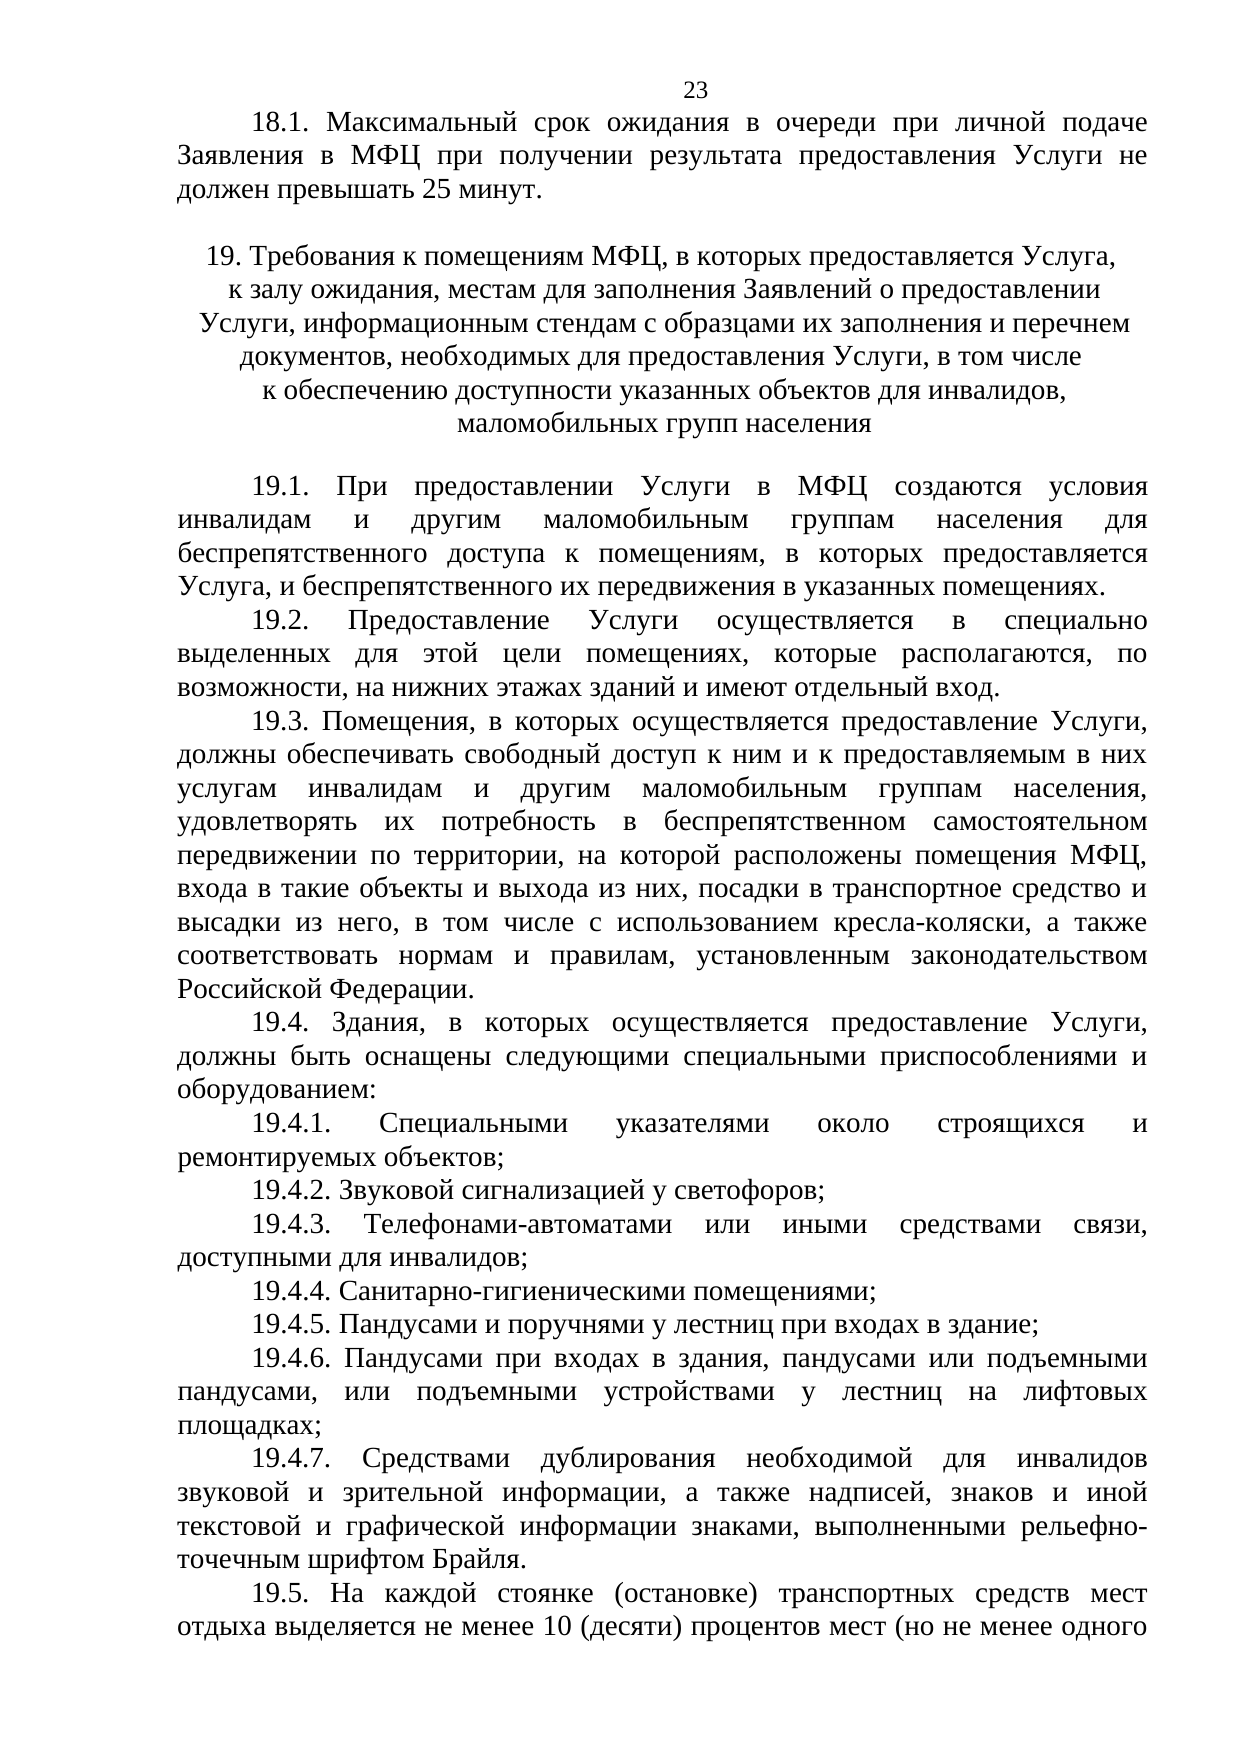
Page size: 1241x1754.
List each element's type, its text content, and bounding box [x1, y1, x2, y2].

text 19.4.6. Пандусами при входах в здания, пандусами или подъемными пандусами, или подъемными устройствами у лестниц на лифтовых площадках; [177, 1340, 1148, 1441]
text 19.3. Помещения, в которых осуществляется предоставление Услуги, должны обеспечивать свободный доступ к ним и к предоставляемым в них услугам инвалидам и другим маломобильным группам населения, удовлетворять их потребность в беспрепятственном самостоятельном передвижении по территории, на которой расположены помещения МФЦ, входа в такие объекты и выхода из них, посадки в транспортное средство и высадки из него, в том числе с использованием кресла-коляски, а также соответствовать нормам и правилам, установленным законодательством Российской Федерации. [177, 703, 1148, 1004]
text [177, 1575, 1148, 1642]
subtitle 19. Требования к помещениям МФЦ, в которых предоставляется Услуга, к залу ожидания, местам для заполнения Заявлений о предоставлении Услуги, информационным стендам с образцами их заполнения и перечнем документов, необходимых для предоставления Услуги, в том числе к обеспечению доступности указанных объектов для инвалидов, маломобильных групп населения [177, 238, 1152, 439]
text 19.4.4. Санитарно-гигиеническими помещениями; [177, 1273, 1148, 1306]
text 19.4.2. Звуковой сигнализацией у светофоров; [177, 1172, 1148, 1206]
text 19.1. При предоставлении Услуги в МФЦ создаются условия инвалидам и другим маломобильным группам населения для беспрепятственного доступа к помещениям, в которых предоставляется Услуга, и беспрепятственного их передвижения в указанных помещениях. [177, 468, 1148, 602]
text 18.1. Максимальный срок ожидания в очереди при личной подаче Заявления в МФЦ при получении результата предоставления Услуги не должен превышать 25 минут. [177, 104, 1148, 204]
text 19.4.5. Пандусами и поручнями у лестниц при входах в здание; [177, 1306, 1148, 1340]
text 19.4.3. Телефонами-автоматами или иными средствами связи, доступными для инвалидов; [177, 1206, 1148, 1273]
text 19.4.7. Средствами дублирования необходимой для инвалидов звуковой и зрительной информации, а также надписей, знаков и иной текстовой и графической информации знаками, выполненными рельефно-точечным шрифтом Брайля. [177, 1441, 1148, 1575]
text 19.2. Предоставление Услуги осуществляется в специально выделенных для этой цели помещениях, которые располагаются, по возможности, на нижних этажах зданий и имеют отдельный вход. [177, 602, 1148, 703]
text 19.4. Здания, в которых осуществляется предоставление Услуги, должны быть оснащены следующими специальными приспособлениями и оборудованием: [177, 1004, 1148, 1105]
text 19.4.1. Специальными указателями около строящихся и ремонтируемых объектов; [177, 1105, 1148, 1172]
